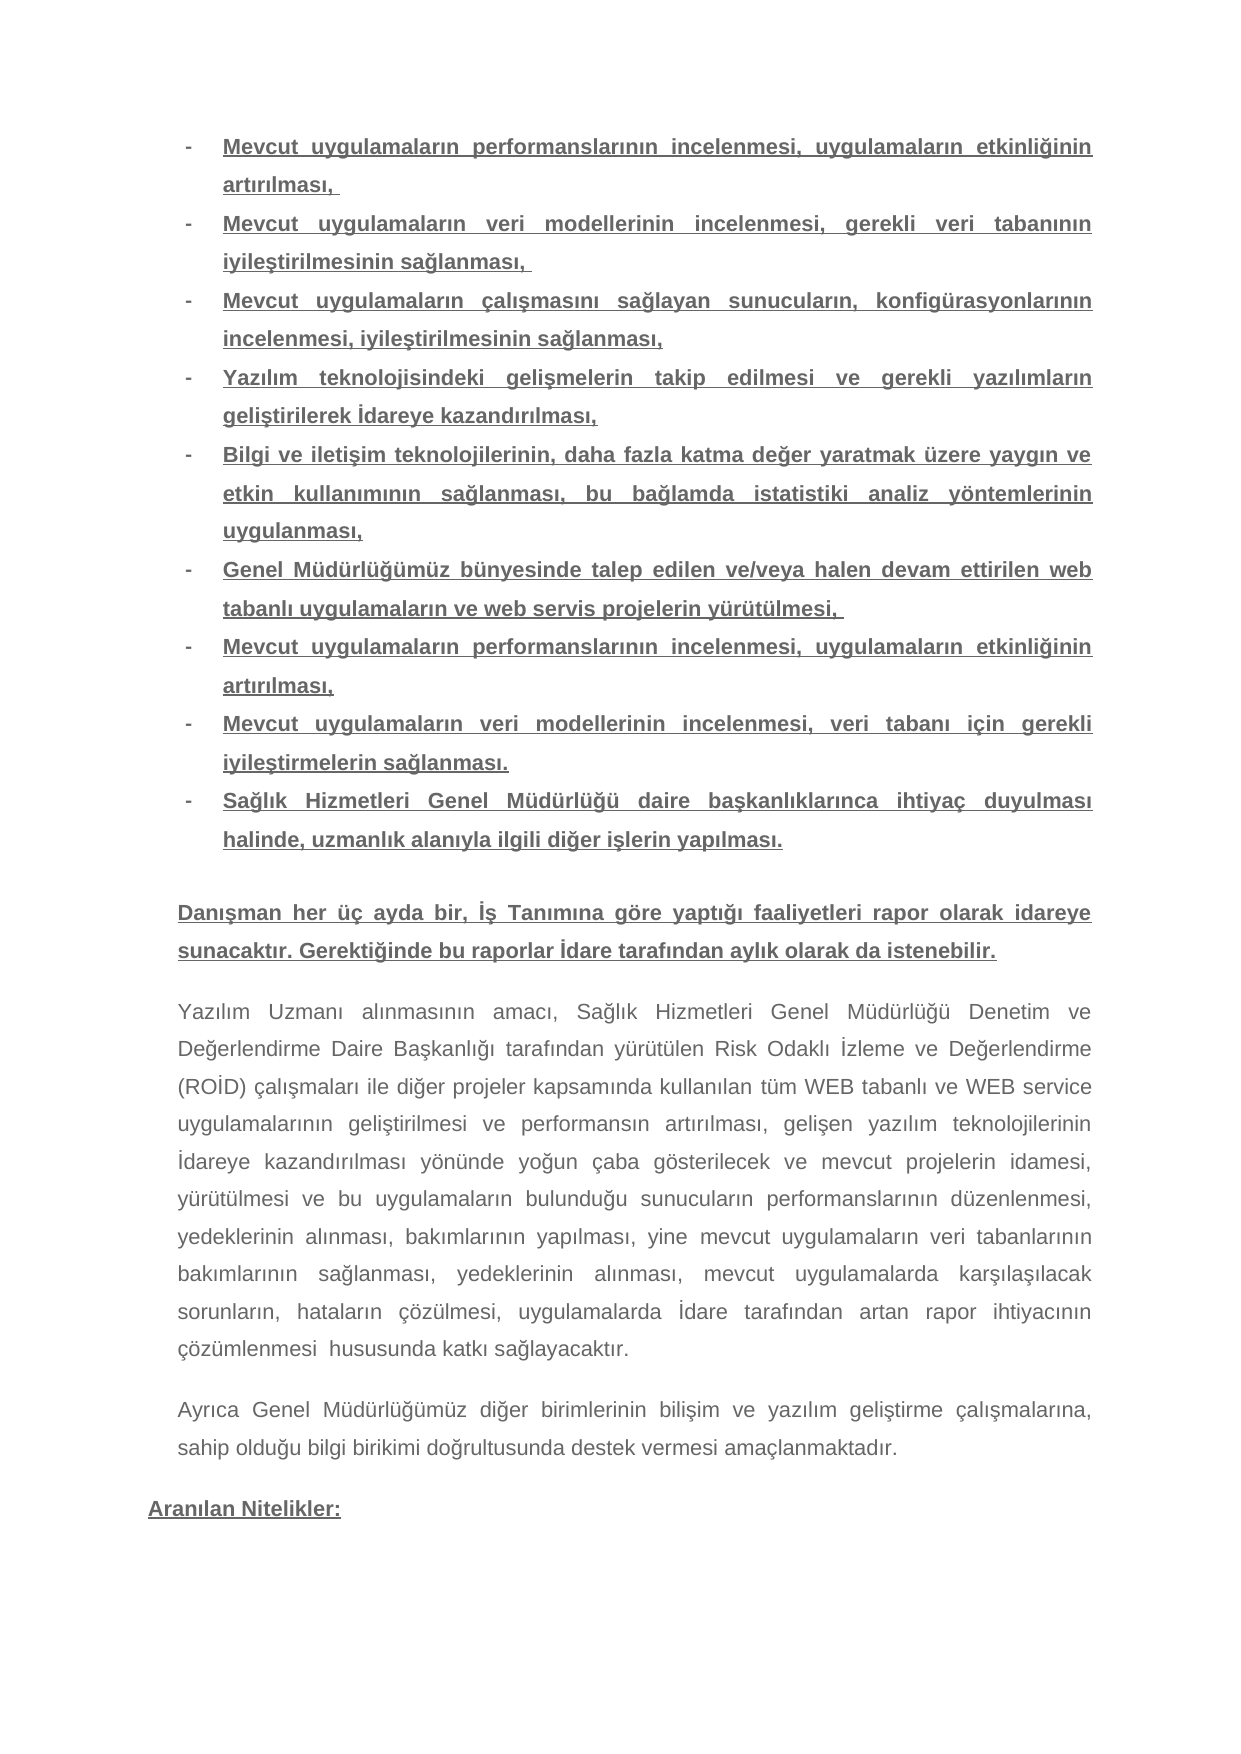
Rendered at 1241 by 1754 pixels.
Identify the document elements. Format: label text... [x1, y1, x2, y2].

list Genel Müdürlüğümüz bünyesinde talep edilen ve/veya halen devam ettirilen web tabanlı uygulamaların ve web servis projelerin yürütülmesi, [185, 556, 1093, 621]
list Mevcut uygulamaların çalışmasını sağlayan sunucuların, konfigürasyonlarının incelenmesi, iyileştirilmesinin sağlanması, [185, 287, 1093, 352]
list Mevcut uygulamaların performanslarının incelenmesi, uygulamaların etkinliğinin artırılması, [185, 133, 1093, 197]
list Sağlık Hizmetleri Genel Müdürlüğü daire başkanlıklarınca ihtiyaç duyulması halinde, uzmanlık alanıyla ilgili diğer işlerin yapılması. [185, 787, 1093, 852]
list Yazılım teknolojisindeki gelişmelerin takip edilmesi ve gerekli yazılımların geliştirilerek İdareye kazandırılması, [185, 364, 1093, 429]
text Yazılım Uzmanı alınmasının amacı, Sağlık Hizmetleri Genel Müdürlüğü Denetim ve Değerlendirme Daire Başkanlığı tarafından yürütülen Risk Odaklı İzleme ve Değerlendirme (ROİD) çalışmaları ile diğer projeler kapsamında kullanılan tüm WEB tabanlı ve WEB service uygulamalarının geliştirilmesi ve performansın artırılması, gelişen yazılım teknolojilerinin İdareye kazandırılması yönünde yoğun çaba gösterilecek ve mevcut projelerin idamesi, yürütülmesi ve bu uygulamaların bulunduğu sunucuların performanslarının düzenlenmesi, yedeklerinin alınması, bakımlarının yapılması, yine mevcut uygulamaların veri tabanlarının bakımlarının sağlanması, yedeklerinin alınması, mevcut uygulamalarda karşılaşılacak sorunların, hataların çözülmesi, uygulamalarda İdare tarafından artan rapor ihtiyacının çözümlenmesi hususunda katkı sağlayacaktır. [177, 986, 1093, 1361]
list Mevcut uygulamaların performanslarının incelenmesi, uygulamaların etkinliğinin artırılması, [185, 633, 1093, 698]
list Mevcut uygulamaların veri modellerinin incelenmesi, gerekli veri tabanının iyileştirilmesinin sağlanması, [185, 210, 1093, 274]
text Danışman her üç ayda bir, İş Tanımına göre yaptığı faaliyetleri rapor olarak idareye sunacaktır. Gerektiğinde bu raporlar İdare tarafından aylık olarak da istenebilir. [177, 888, 1093, 963]
text Aranılan Nitelikler: [148, 1483, 1093, 1521]
list Bilgi ve iletişim teknolojilerinin, daha fazla katma değer yaratmak üzere yaygın ve etkin kullanımının sağlanması, bu bağlamda istatistiki analiz yöntemlerinin uygulanması, [185, 441, 1093, 543]
list Mevcut uygulamaların veri modellerinin incelenmesi, veri tabanı için gerekli iyileştirmelerin sağlanması. [185, 710, 1093, 775]
text Ayrıca Genel Müdürlüğümüz diğer birimlerinin bilişim ve yazılım geliştirme çalışmalarına, sahip olduğu bilgi birikimi doğrultusunda destek vermesi amaçlanmaktadır. [177, 1385, 1093, 1460]
